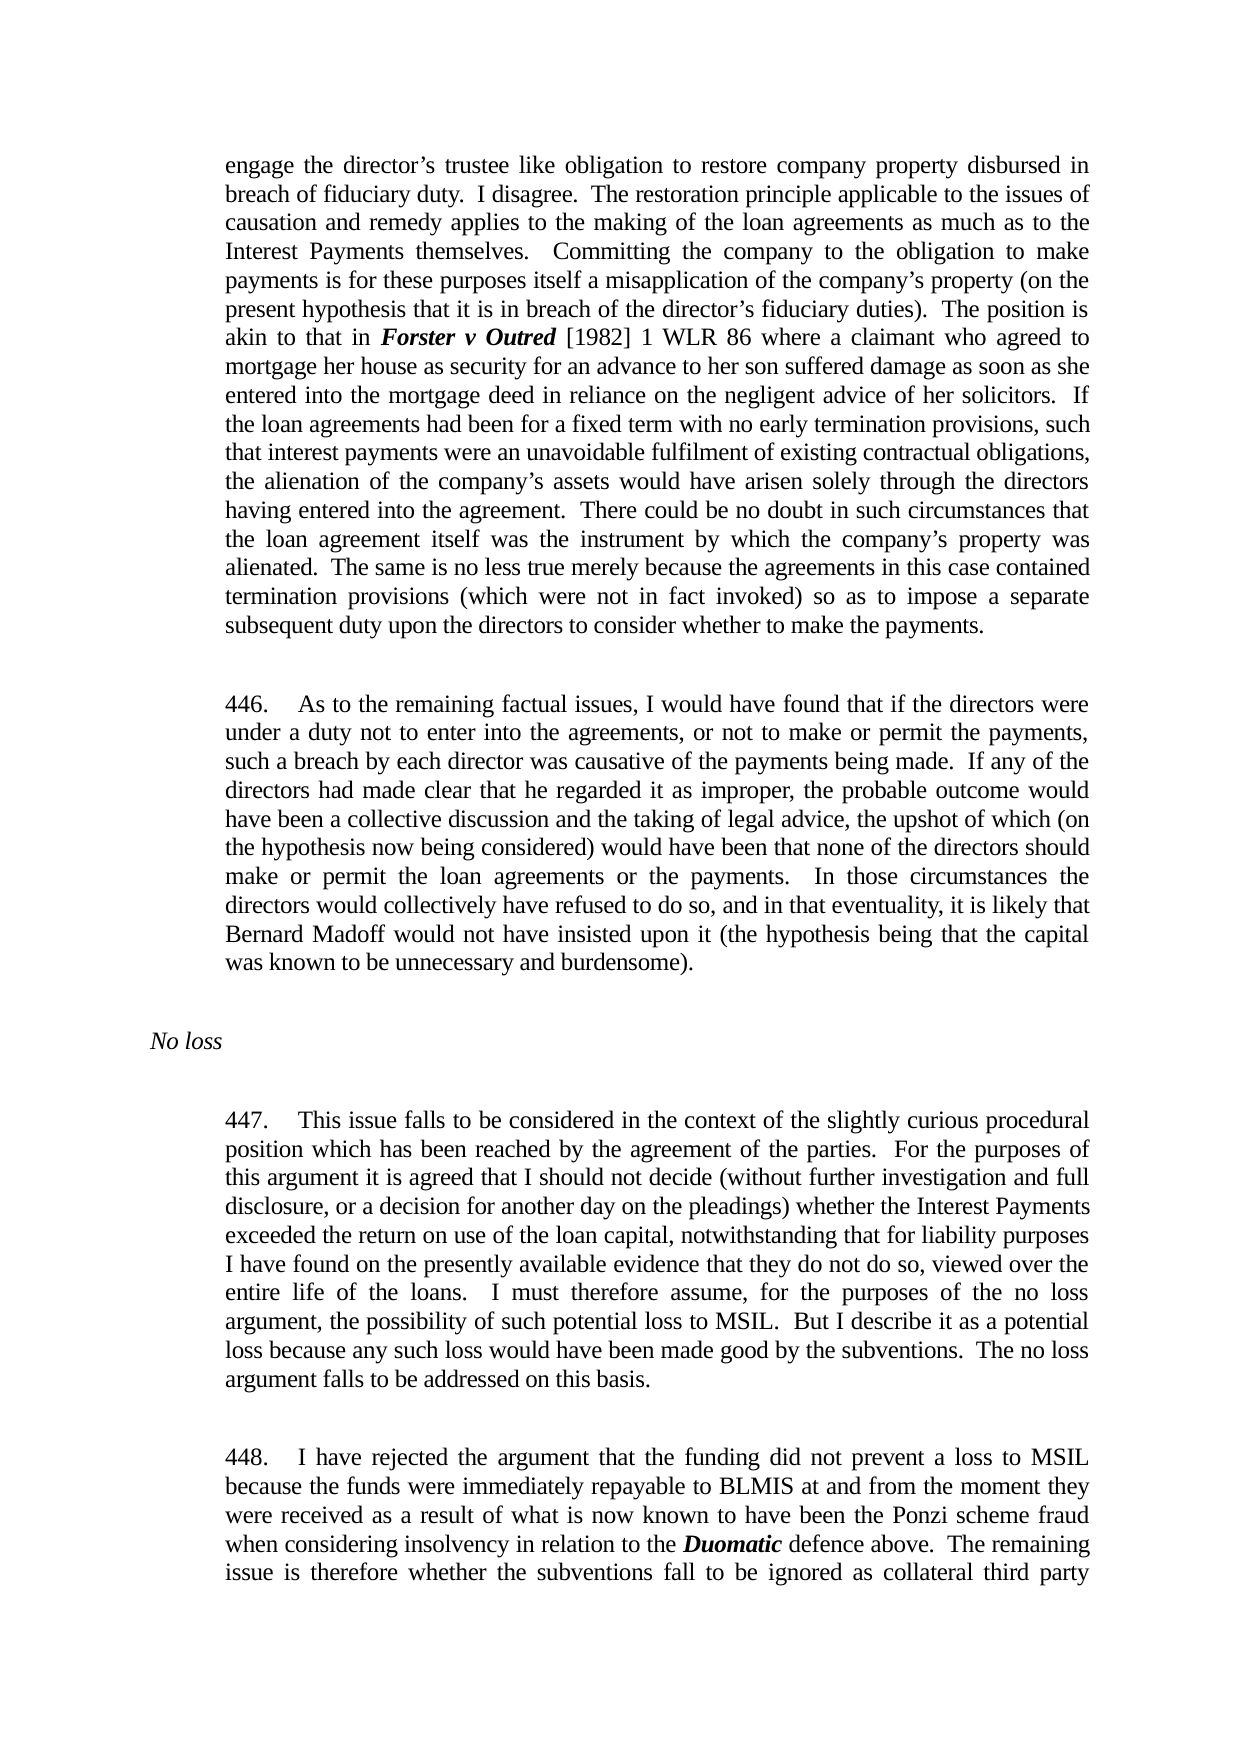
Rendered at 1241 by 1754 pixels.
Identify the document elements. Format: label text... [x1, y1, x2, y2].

text Causation/remedy [150, 372, 1090, 401]
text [225, 1327, 1090, 1557]
text 444. I have accepted the Claimant’s contention that if it established a breach of any fiduciary duty by a director Defendant in misapplying company property, the appropriate remedy would be restoration of the property (subject to relief from sanctions in an appropriate case), without inquiry into the counterfactual hypothesis of what would have happened if the duty had been fulfilled; and that such counterfactual inquiry was only necessary for the purposes of its claim for breach of the duty to exercise reasonable care skill and diligence. [225, 451, 1090, 652]
text 443. Accordingly if, and insofar as, entering into the subordinated loans or making the Interest Payments had constituted a breach by the directors of a duty to act in what was perceived to be the interests of the company, or a failure to exercise reasonable care skill and diligence, the company can make no complaint against the directors. The unanimous approval of the voting shareholders is a complete defence to any claim for such breach. [225, 150, 1090, 322]
text 445. On behalf of Andrew and Mark Madoff it was argued that a distinction arises between breach in entering into the agreements and breach in the making of the Interest Payments; the former was said not to involve any misapplication of company property or engage the director’s trustee like obligation to restore company property disbursed in breach of fiduciary duty. I disagree. The restoration principle applicable to the issues of causation and remedy applies to the making of the loan agreements as much as to the Interest Payments themselves. Committing the company to the obligation to make payments is for these purposes itself a misapplication of the company’s property (on the present hypothesis that it is in breach of the director’s fiduciary duties). The position is akin to that in Forster v Outred [1982] 1 WLR 86 where a claimant who agreed to mortgage her house as security for an advance to her son suffered damage as soon as she entered into the mortgage deed in reliance on the negligent advice of her solicitors. If the loan agreements had been for a fixed term with no early termination provisions, such that interest payments were an unavoidable fulfilment of existing contractual obligations, the alienation of the company’s assets would have arisen solely through the directors having entered into the agreement. There could be no doubt in such circumstances that the loan agreement itself was the instrument by which the company’s property was alienated. The same is no less true merely because the agreements in this case contained termination provisions (which were not in fact invoked) so as to impose a separate subsequent duty upon the directors to consider whether to make the payments. [225, 702, 1090, 1277]
